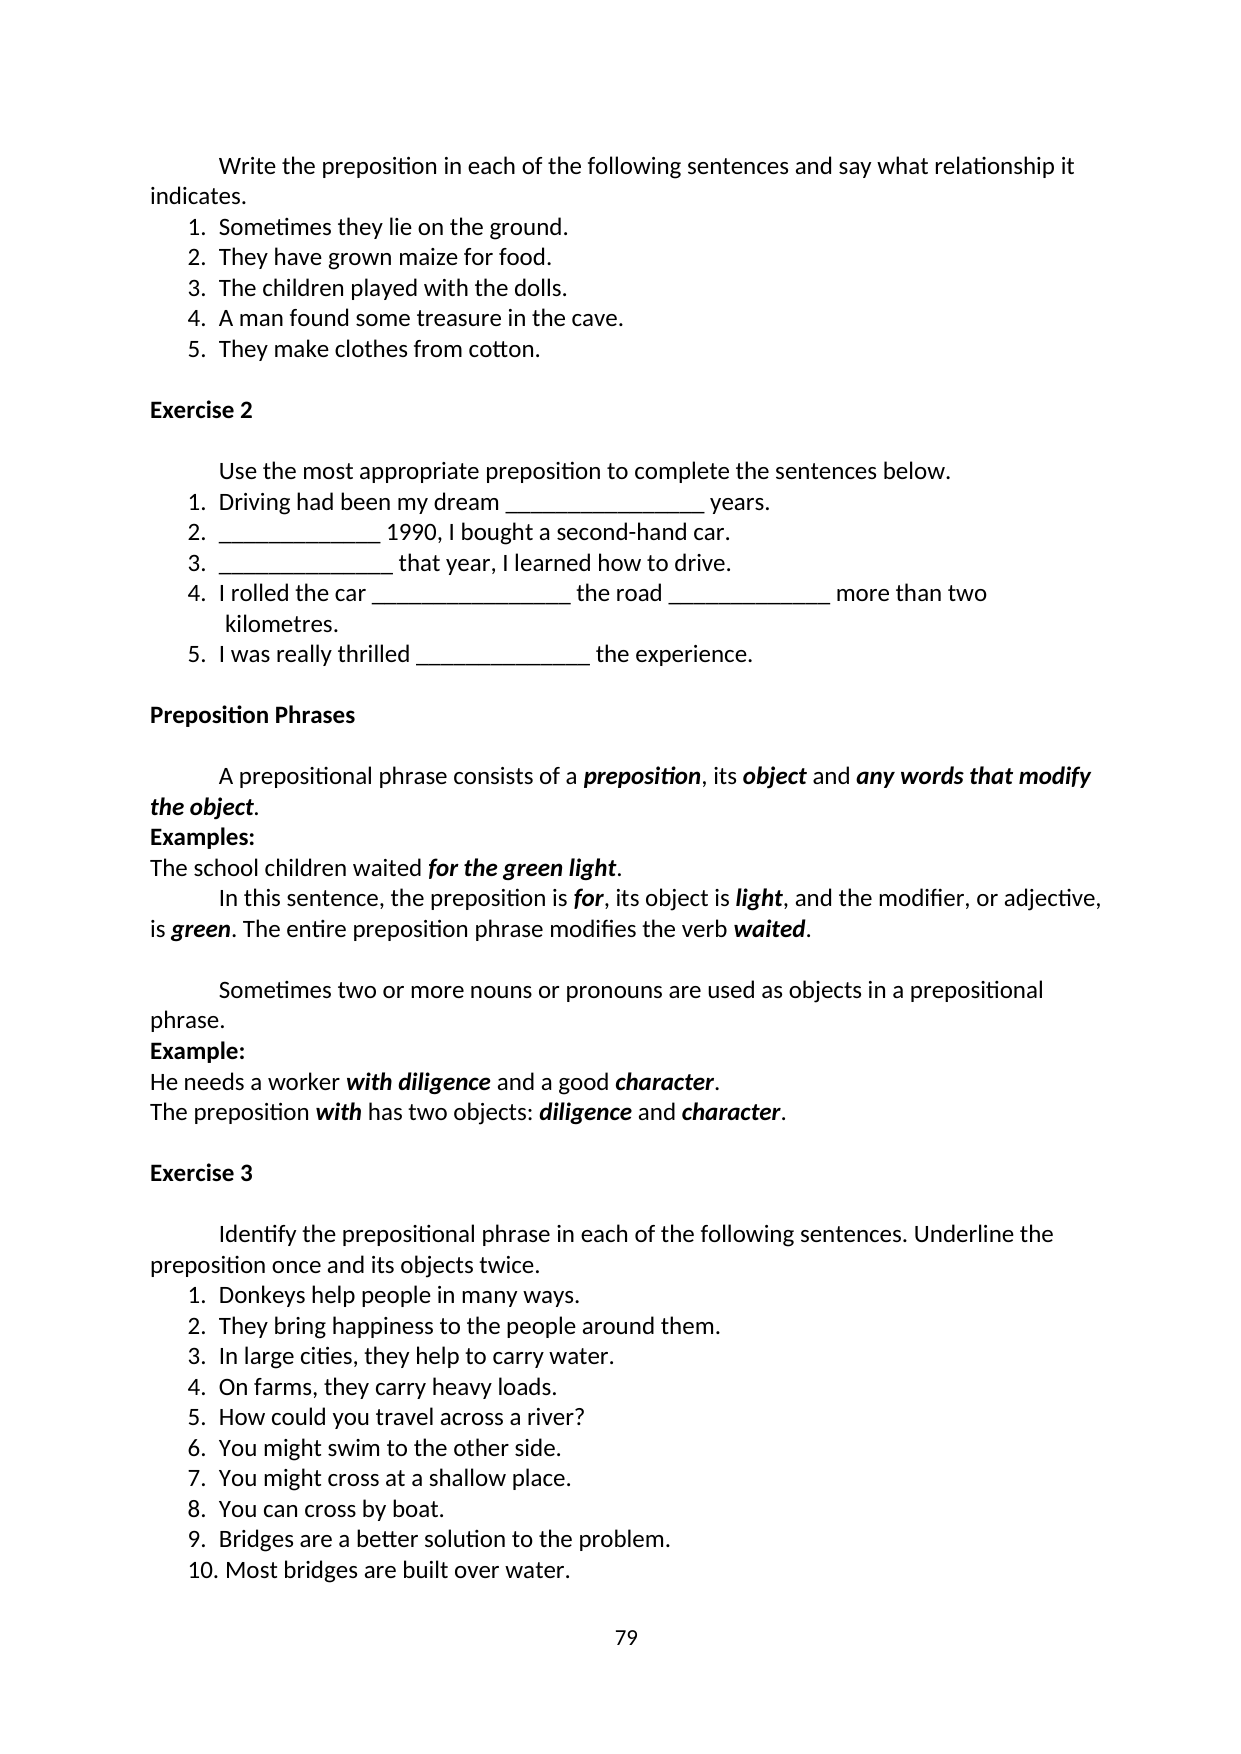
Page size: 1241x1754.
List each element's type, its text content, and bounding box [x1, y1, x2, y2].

list A man found some treasure in the cave. [187, 303, 1102, 333]
list The children played with the dolls. [187, 272, 1102, 303]
list They bring happiness to the people around them. [187, 1310, 1102, 1340]
list Bridges are a better solution to the problem. [187, 1523, 1102, 1554]
text Example: [150, 1035, 1102, 1066]
text Preposition Phrases [150, 699, 1102, 730]
text Write the preposition in each of the following sentences and say what relationship it indicates. [150, 150, 1102, 211]
text Examples: [150, 821, 1102, 852]
list I rolled the car ________________ the road _____________ more than two kilometres. [187, 577, 1102, 638]
list Sometimes two or more nouns or pronouns are used as objects in a prepositional phrase. [150, 974, 1102, 1035]
list How could you travel across a river? [187, 1401, 1102, 1432]
list Sometimes they lie on the ground. [187, 211, 1102, 242]
text The preposition with has two objects: diligence and character. [150, 1096, 1102, 1127]
list In large cities, they help to carry water. [187, 1340, 1102, 1371]
list Identify the prepositional phrase in each of the following sentences. Underline the preposition once and its objects twice. [150, 1218, 1102, 1279]
text A prepositional phrase consists of a preposition, its object and any words that modify the object. [150, 760, 1102, 821]
list _____________ 1990, I bought a second-hand car. [187, 516, 1102, 547]
list They have grown maize for food. [187, 242, 1102, 272]
text Use the most appropriate preposition to complete the sentences below. [150, 455, 1102, 486]
list Exercise 3 [150, 1157, 1102, 1188]
text In this sentence, the preposition is for, its object is light, and the modifier, or adjective, is green. The entire preposition phrase modifies the verb waited. [150, 882, 1102, 943]
list You might cross at a shallow place. [187, 1462, 1102, 1493]
list On farms, they carry heavy loads. [187, 1371, 1102, 1401]
list Donkeys help people in many ways. [187, 1279, 1102, 1310]
list They make clothes from cotton. [187, 333, 1102, 364]
list You can cross by boat. [187, 1493, 1102, 1523]
list ______________ that year, I learned how to drive. [187, 547, 1102, 577]
list Driving had been my dream ________________ years. [187, 486, 1102, 516]
text He needs a worker with diligence and a good character. [150, 1066, 1102, 1096]
text Exercise 2 [150, 394, 1102, 425]
list I was really thrilled ______________ the experience. [187, 638, 1102, 669]
list Most bridges are built over water. [187, 1554, 1102, 1584]
list You might swim to the other side. [187, 1432, 1102, 1462]
text The school children waited for the green light. [150, 852, 1102, 882]
